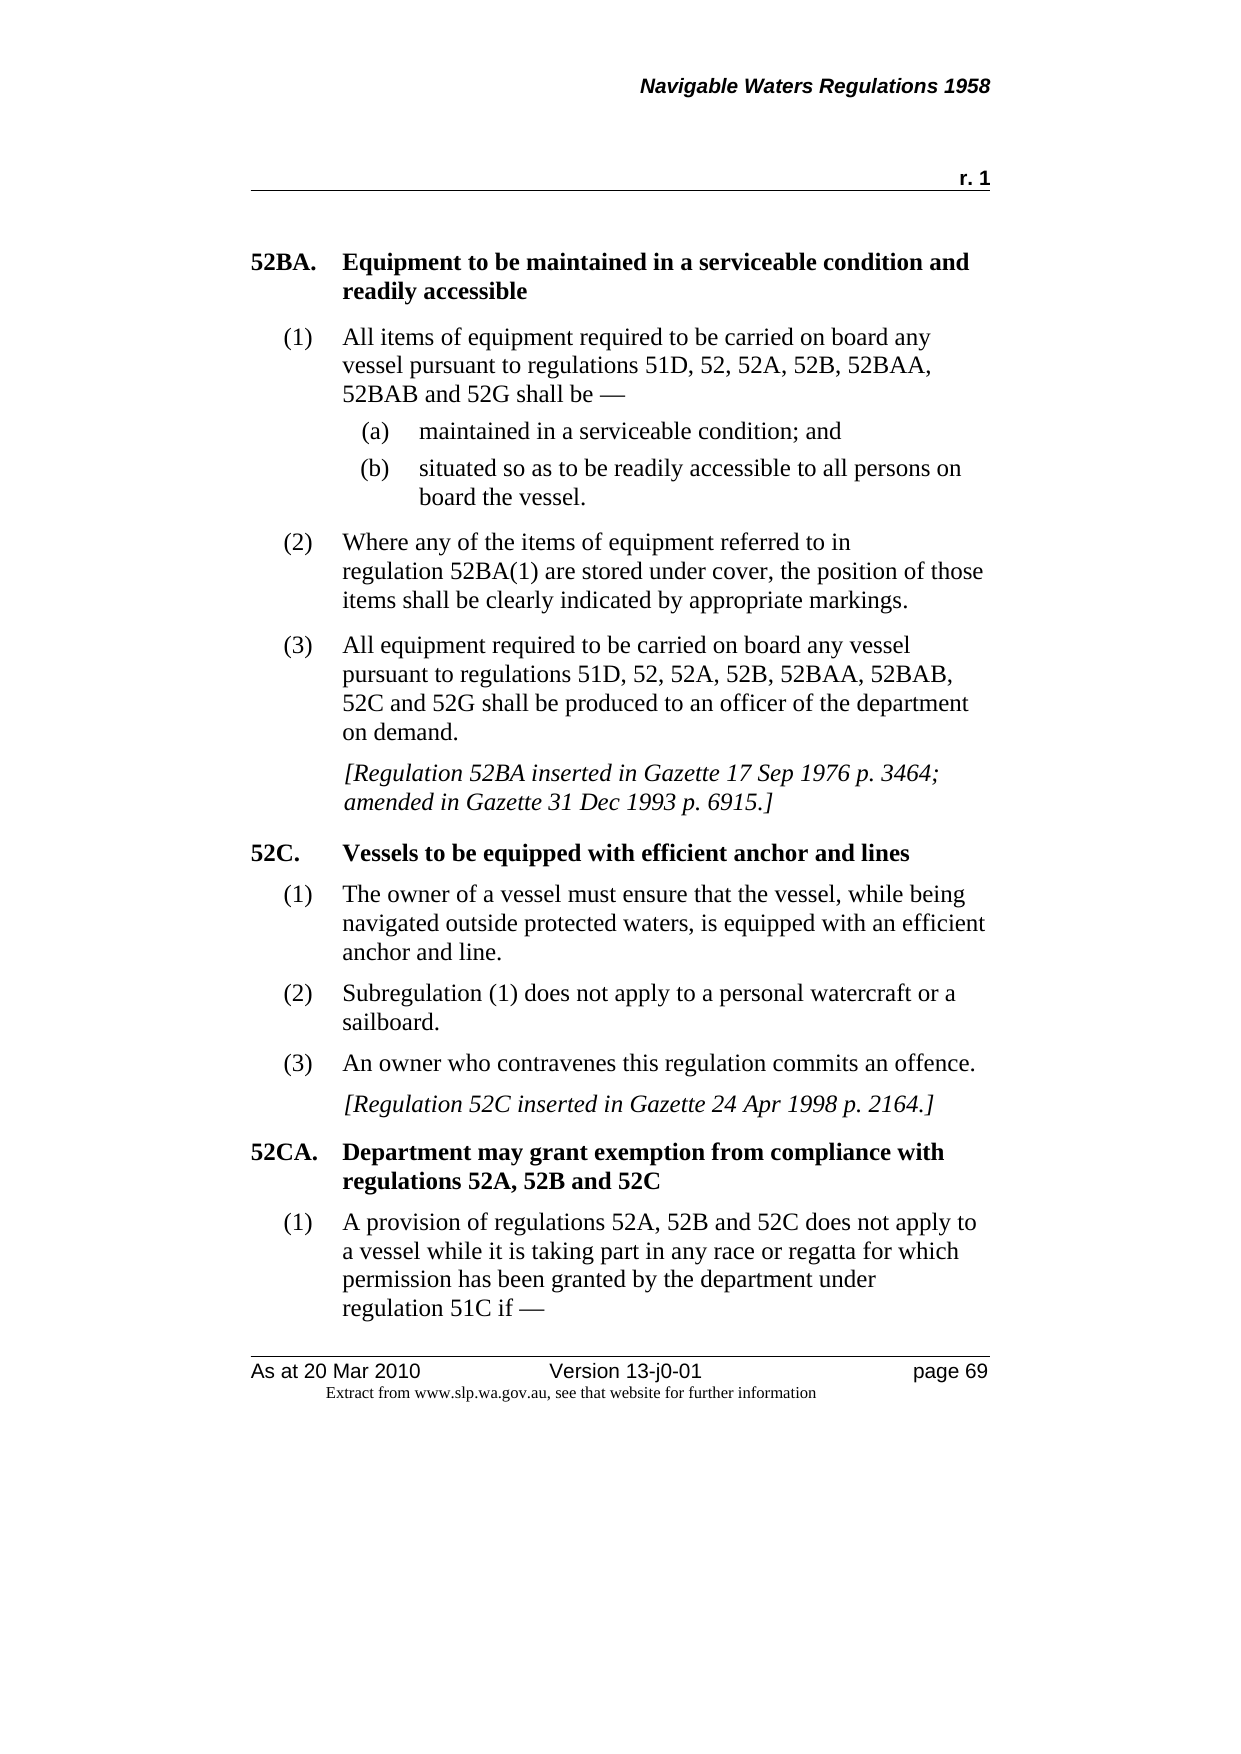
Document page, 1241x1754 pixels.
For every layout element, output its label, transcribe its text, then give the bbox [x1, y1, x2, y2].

text [Regulation 52C inserted in Gazette 24 Apr 1998 p. 2164.] [251, 1089, 990, 1118]
subtitle 52CA. Department may grant exemption from compliance with regulations 52A, 52B and 52C [251, 1137, 990, 1194]
subtitle 52BA. Equipment to be maintained in a serviceable condition and readily accessible [251, 247, 990, 305]
text (1) All items of equipment required to be carried on board any vessel pursuant to regulations 51D, 52, 52A, 52B, 52BAA, 52BAB and 52G shall be — [251, 322, 990, 408]
text (3) All equipment required to be carried on board any vessel pursuant to regulations 51D, 52, 52A, 52B, 52BAA, 52BAB, 52C and 52G shall be produced to an officer of the department on demand. [251, 630, 990, 745]
subtitle 52C. Vessels to be equipped with efficient anchor and lines [251, 838, 990, 867]
text (2) Subregulation (1) does not apply to a personal watercraft or a sailboard. [251, 978, 990, 1036]
text [Regulation 52BA inserted in Gazette 17 Sep 1976 p. 3464; amended in Gazette 31 Dec 1993 p. 6915.] [251, 758, 990, 815]
text (1) The owner of a vessel must ensure that the vessel, while being navigated outside protected waters, is equipped with an efficient anchor and line. [251, 879, 990, 966]
text (2) Where any of the items of equipment referred to in regulation 52BA(1) are stored under cover, the position of those items shall be clearly indicated by appropriate markings. [251, 527, 990, 614]
text (3) An owner who contravenes this regulation commits an offence. [251, 1048, 990, 1077]
text (a) maintained in a serviceable condition; and [251, 416, 990, 445]
text (1) A provision of regulations 52A, 52B and 52C does not apply to a vessel while it is taking part in any race or regatta for which permission has been granted by the department under regulation 51C if — [251, 1207, 990, 1322]
text (b) situated so as to be readily accessible to all persons on board the vessel. [251, 453, 990, 511]
